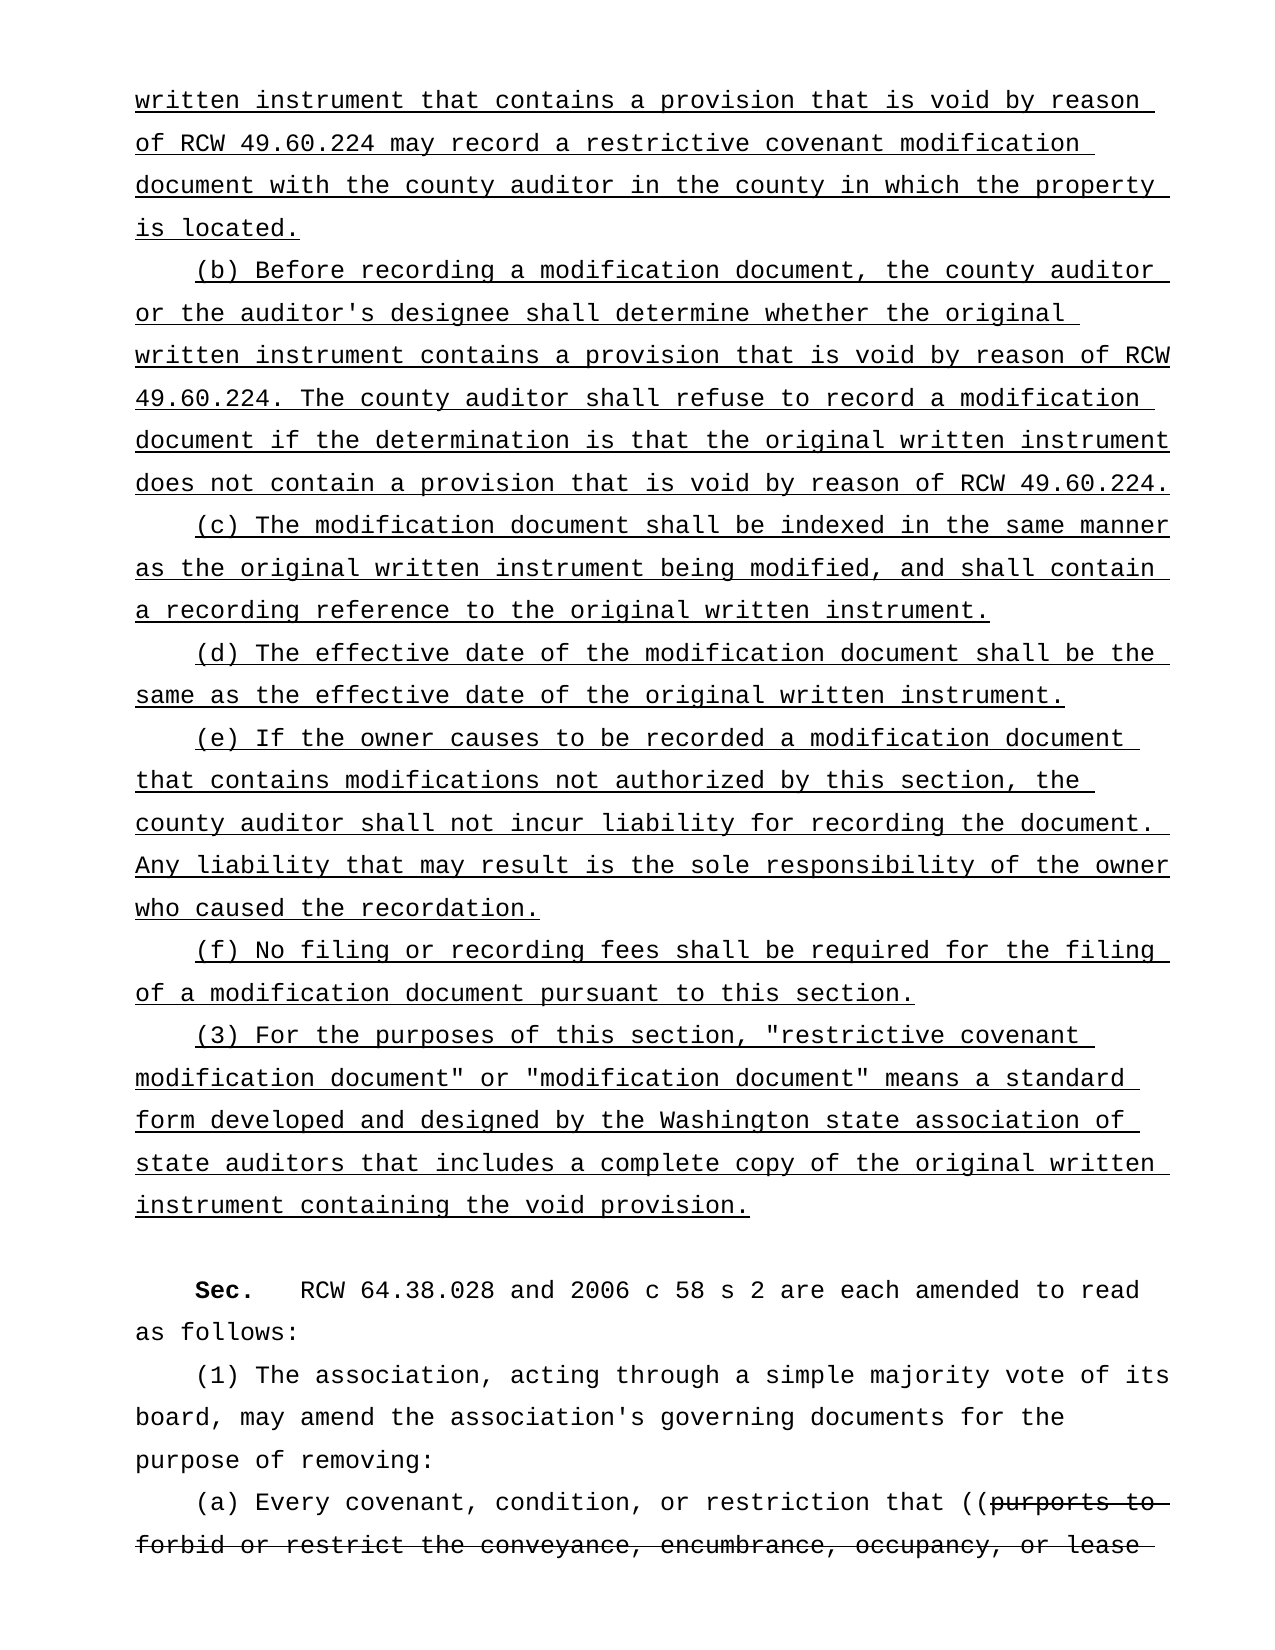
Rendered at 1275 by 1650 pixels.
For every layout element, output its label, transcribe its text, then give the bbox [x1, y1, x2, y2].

text (1) The association, acting through a simple majority vote of its board, may amend the association's governing documents for the purpose of removing: [135, 1349, 1170, 1477]
text (d) The effective date of the modification document shall be the same as the effective date of the original written instrument. [135, 627, 1170, 712]
text (b) Before recording a modification document, the county auditor or the auditor's designee shall determine whether the original written instrument contains a provision that is void by reason of RCW 49.60.224. The county auditor shall refuse to record a modification document if the determination is that the original written instrument does not contain a provision that is void by reason of RCW 49.60.224. [135, 453, 1170, 494]
text (e) If the owner causes to be recorded a modification document that contains modifications not authorized by this section, the county auditor shall not incur liability for recording the document. Any liability that may result is the sole responsibility of the owner who caused the recordation. [135, 878, 1170, 925]
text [135, 1477, 1170, 1562]
text (c) The modification document shall be indexed in the same manner as the original written instrument being modified, and shall contain a recording reference to the original written instrument. [135, 580, 1170, 627]
text (b) Before recording a modification document, the county auditor or the auditor's designee shall determine whether the original written instrument contains a provision that is void by reason of RCW 49.60.224. The county auditor shall refuse to record a modification document if the determination is that the original written instrument does not contain a provision that is void by reason of RCW 49.60.224. [135, 368, 1170, 451]
text (f) No filing or recording fees shall be required for the filing of a modification document pursuant to this section. [135, 925, 1170, 1010]
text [135, 75, 1170, 196]
text (e) If the owner causes to be recorded a modification document that contains modifications not authorized by this section, the county auditor shall not incur liability for recording the document. Any liability that may result is the sole responsibility of the owner who caused the recordation. [135, 835, 1170, 876]
text (e) If the owner causes to be recorded a modification document that contains modifications not authorized by this section, the county auditor shall not incur liability for recording the document. Any liability that may result is the sole responsibility of the owner who caused the recordation. [135, 712, 1170, 834]
text Sec. RCW 64.38.028 and 2006 c 58 s 2 are each amended to read as follows: [135, 1264, 1170, 1349]
text (3) For the purposes of this section, "restrictive covenant modification document" or "modification document" means a standard form developed and designed by the Washington state association of state auditors that includes a complete copy of the original written instrument containing the void provision. [135, 1175, 1170, 1222]
text (c) The modification document shall be indexed in the same manner as the original written instrument being modified, and shall contain a recording reference to the original written instrument. [135, 500, 1170, 579]
text (3) For the purposes of this section, "restrictive covenant modification document" or "modification document" means a standard form developed and designed by the Washington state association of state auditors that includes a complete copy of the original written instrument containing the void provision. [135, 1010, 1170, 1174]
text (b) Before recording a modification document, the county auditor or the auditor's designee shall determine whether the original written instrument contains a provision that is void by reason of RCW 49.60.224. The county auditor shall refuse to record a modification document if the determination is that the original written instrument does not contain a provision that is void by reason of RCW 49.60.224. [135, 245, 1170, 366]
